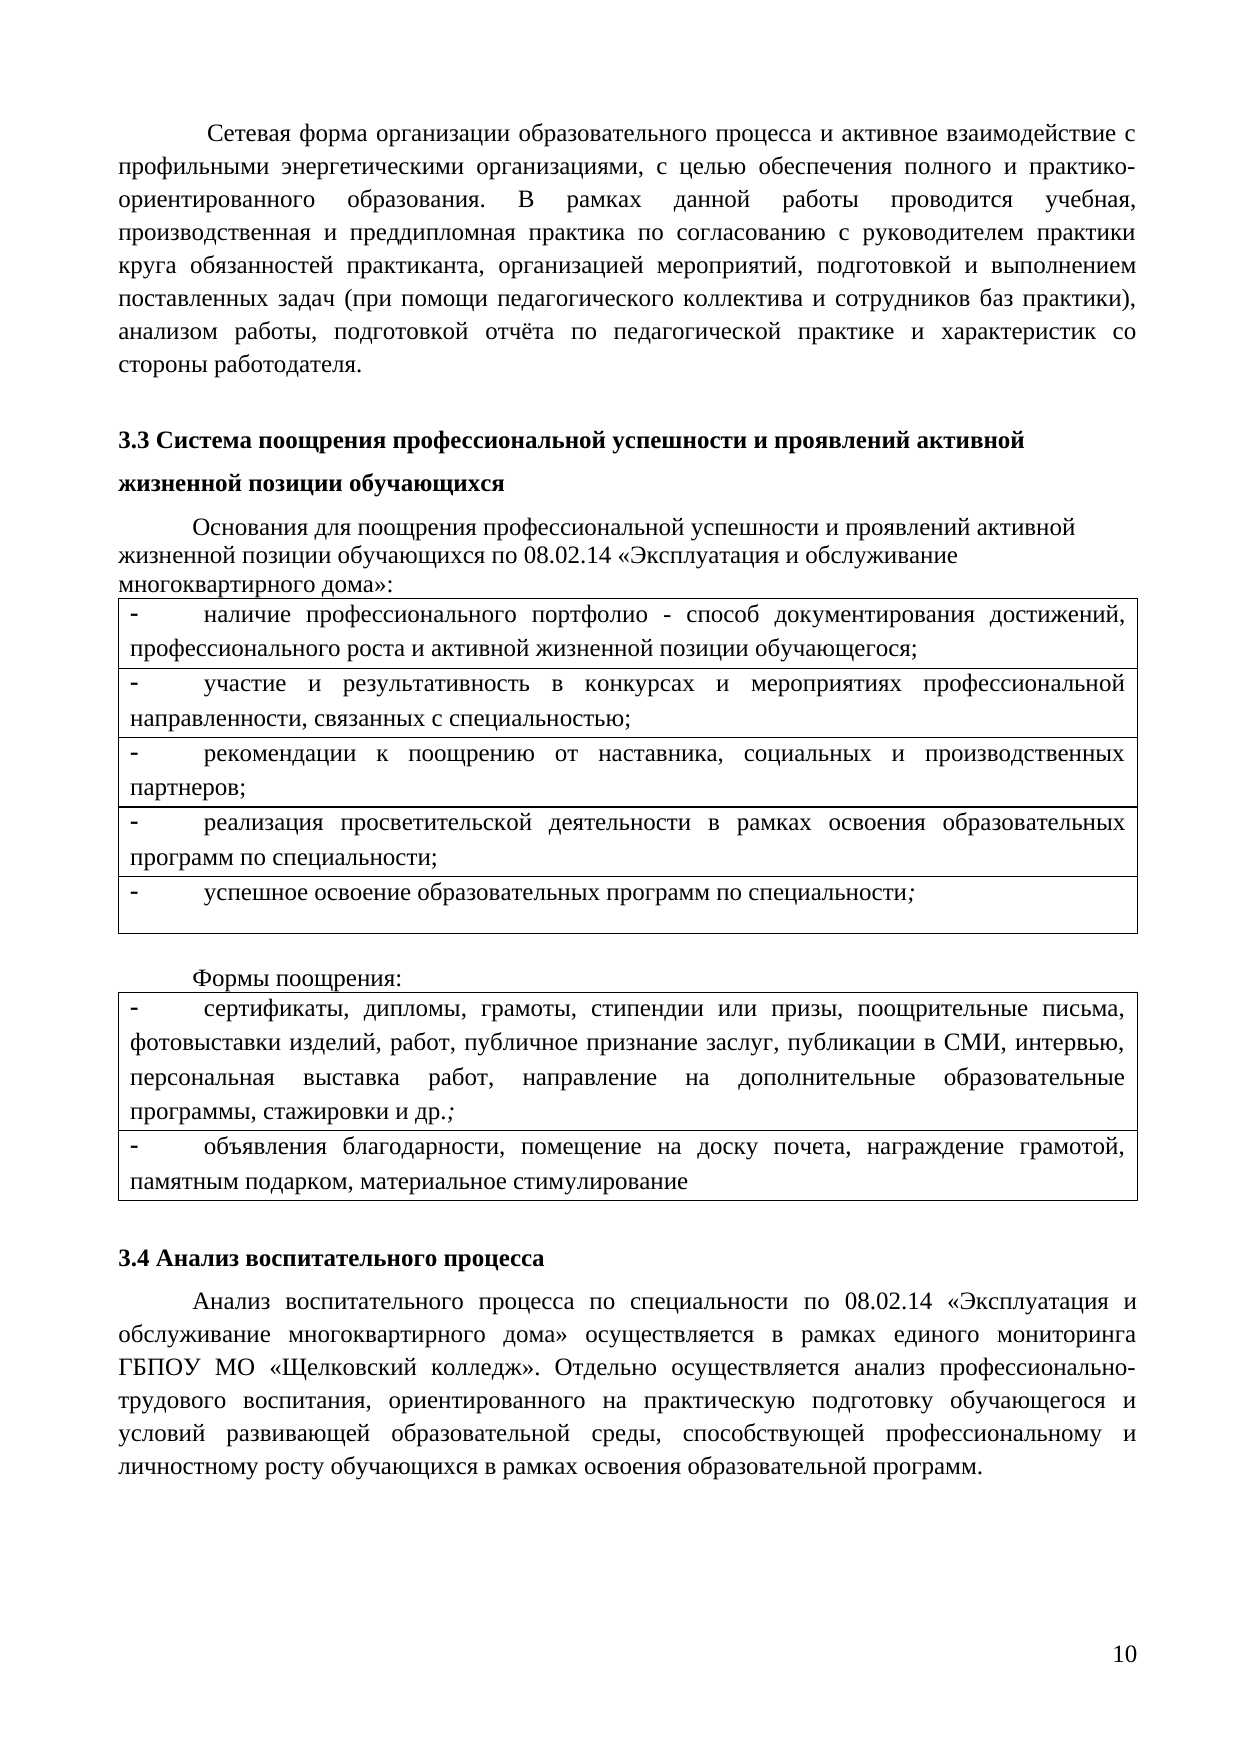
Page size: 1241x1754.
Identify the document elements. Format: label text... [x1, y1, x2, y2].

text 3.3 Система поощрения профессиональной успешности и проявлений активной жизненной позиции обучающихся [118, 425, 1137, 497]
table_header наличие профессионального портфолио - способ документирования достижений, профессионального роста и активной жизненной позиции обучающегося; [119, 599, 1137, 667]
text Формы поощрения: [118, 963, 1137, 992]
table_cell объявления благодарности, помещение на доску почета, награждение грамотой, памятным подарком, материальное стимулирование [119, 1131, 1137, 1200]
text Сетевая форма организации образовательного процесса и активное взаимодействие с профильными энергетическими организациями, с целью обеспечения полного и практико-ориентированного образования. В рамках данной работы проводится учебная, производственная и преддипломная практика по согласованию с руководителем практики круга обязанностей практиканта, организацией мероприятий, подготовкой и выполнением поставленных задач (при помощи педагогического коллектива и сотрудников баз практики), анализом работы, подготовкой отчёта по педагогической практике и характеристик со стороны работодателя. [118, 118, 1137, 378]
text 3.4 Анализ воспитательного процесса [118, 1243, 1137, 1272]
text Основания для поощрения профессиональной успешности и проявлений активной жизненной позиции обучающихся по 08.02.14 «Эксплуатация и обслуживание многоквартирного дома»: [118, 512, 1137, 598]
table_cell рекомендации к поощрению от наставника, социальных и производственных партнеров; [119, 738, 1137, 806]
table_header сертификаты, дипломы, грамоты, стипендии или призы, поощрительные письма, фотовыставки изделий, работ, публичное признание заслуг, публикации в СМИ, интервью, персональная выставка работ, направление на дополнительные образовательные программы, стажировки и др.; [119, 993, 1137, 1130]
table_cell участие и результативность в конкурсах и мероприятиях профессиональной направленности, связанных с специальностью; [119, 669, 1137, 737]
table_cell успешное освоение образовательных программ по специальности; [119, 877, 1137, 933]
table_cell реализация просветительской деятельности в рамках освоения образовательных программ по специальности; [119, 808, 1137, 876]
text Анализ воспитательного процесса по специальности по 08.02.14 «Эксплуатация и обслуживание многоквартирного дома» осуществляется в рамках единого мониторинга ГБПОУ МО «Щелковский колледж». Отдельно осуществляется анализ профессионально-трудового воспитания, ориентированного на практическую подготовку обучающегося и условий развивающей образовательной среды, способствующей профессиональному и личностному росту обучающихся в рамках освоения образовательной программ. [118, 1286, 1137, 1480]
